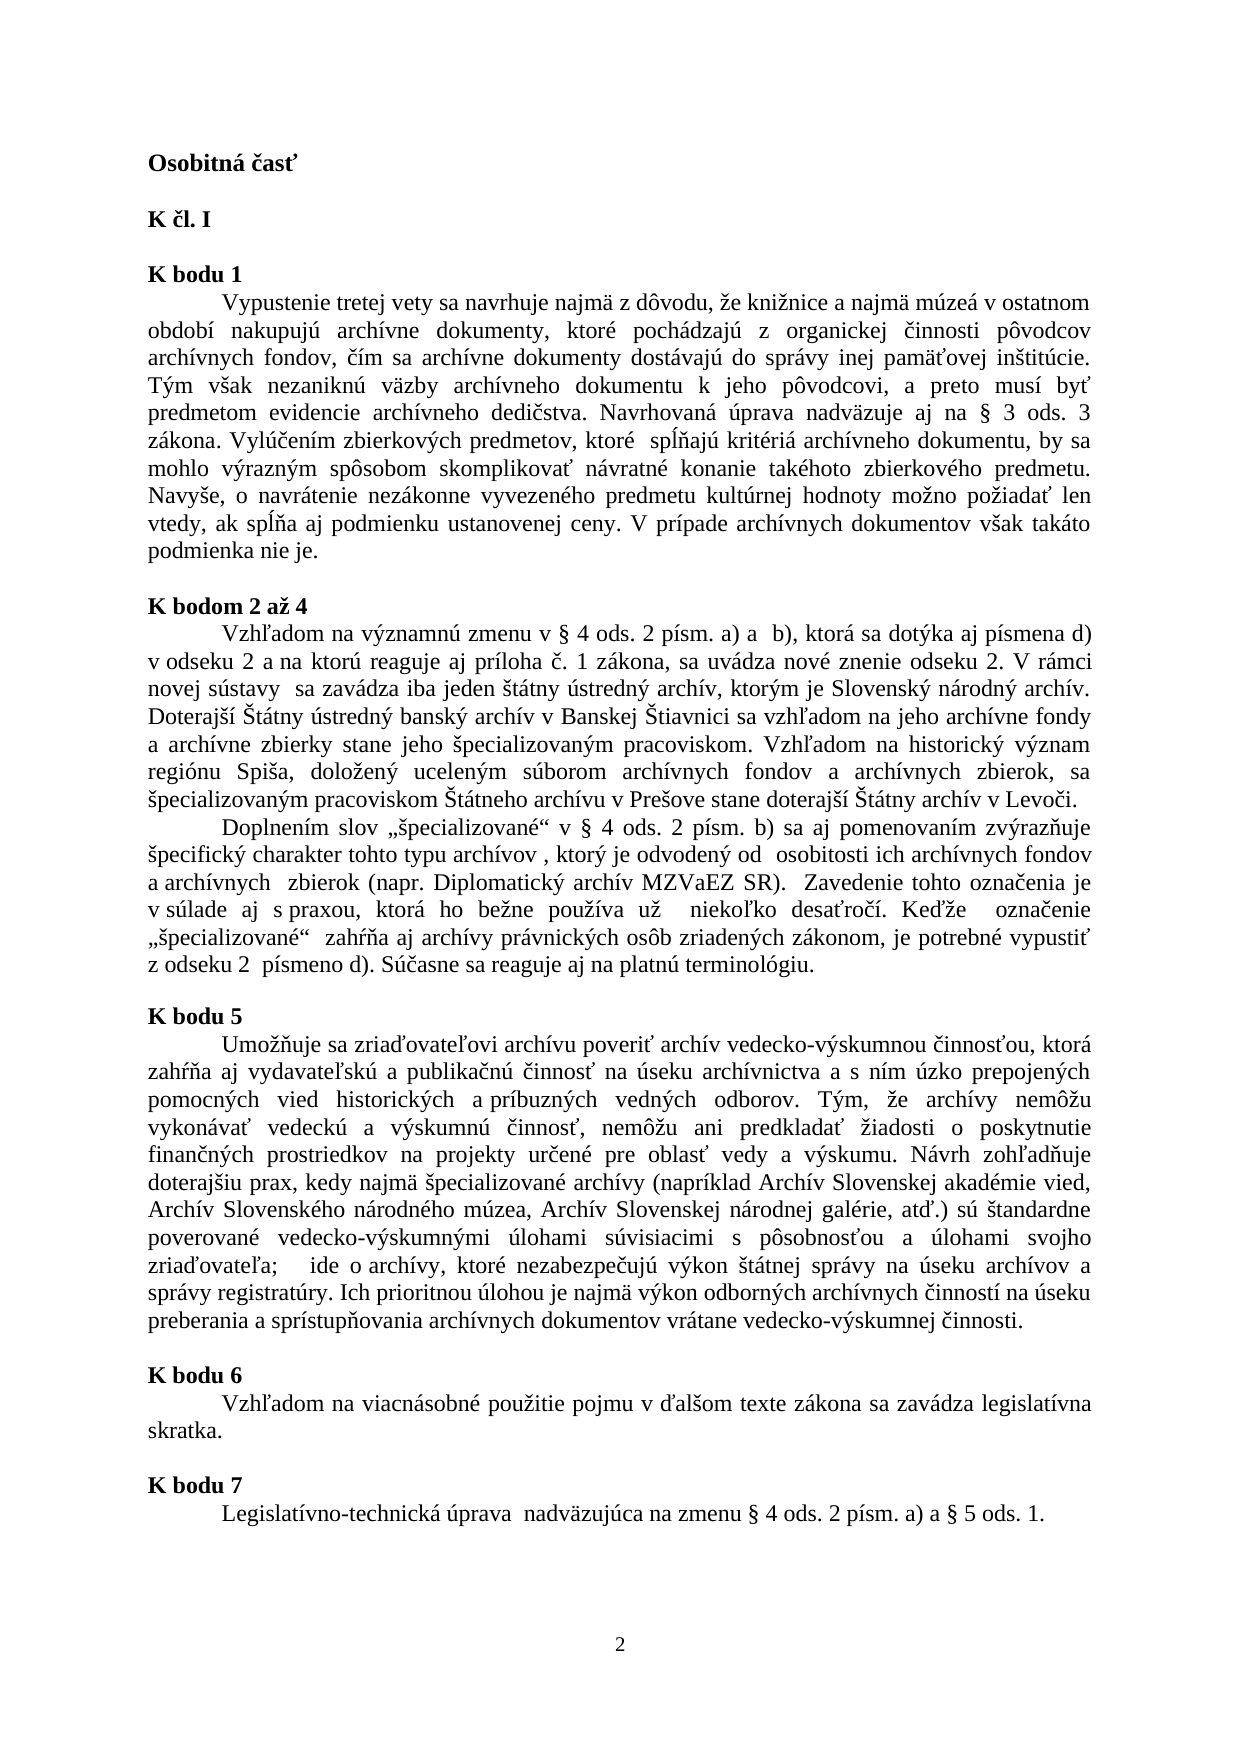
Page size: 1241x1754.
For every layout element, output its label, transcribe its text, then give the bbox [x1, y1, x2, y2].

text Vypustenie tretej vety sa navrhuje najmä z dôvodu, že knižnice a najmä múzeá v ostatnom období nakupujú archívne dokumenty, ktoré pochádzajú z organickej činnosti pôvodcov archívnych fondov, čím sa archívne dokumenty dostávajú do správy inej pamäťovej inštitúcie. Tým však nezaniknú väzby archívneho dokumentu k jeho pôvodcovi, a preto musí byť predmetom evidencie archívneho dedičstva. Navrhovaná úprava nadväzuje aj na § 3 ods. 3 zákona. Vylúčením zbierkových predmetov, ktoré spĺňajú kritériá archívneho dokumentu, by sa mohlo výrazným spôsobom skomplikovať návratné konanie takéhoto zbierkového predmetu. Navyše, o navrátenie nezákonne vyvezeného predmetu kultúrnej hodnoty možno požiadať len vtedy, ak spĺňa aj podmienku ustanovenej ceny. V prípade archívnych dokumentov však takáto podmienka nie je. [148, 288, 1092, 564]
text K bodu 7 [148, 1471, 1092, 1499]
text Vzhľadom na viacnásobné použitie pojmu v ďalšom texte zákona sa zavádza legislatívna skratka. [148, 1389, 1092, 1444]
text K bodu 5 [148, 1002, 1092, 1030]
text Osobitná časť [148, 148, 1092, 176]
text K bodom 2 až 4 [148, 592, 1092, 619]
text Umožňuje sa zriaďovateľovi archívu poveriť archív vedecko-výskumnou činnosťou, ktorá zahŕňa aj vydavateľskú a publikačnú činnosť na úseku archívnictva a s ním úzko prepojených pomocných vied historických a príbuzných vedných odborov. Tým, že archívy nemôžu vykonávať vedeckú a výskumnú činnosť, nemôžu ani predkladať žiadosti o poskytnutie finančných prostriedkov na projekty určené pre oblasť vedy a výskumu. Návrh zohľadňuje doterajšiu prax, kedy najmä špecializované archívy (napríklad Archív Slovenskej akadémie vied, Archív Slovenského národného múzea, Archív Slovenskej národnej galérie, atď.) sú štandardne poverované vedecko-výskumnými úlohami súvisiacimi s pôsobnosťou a úlohami svojho zriaďovateľa; ide o archívy, ktoré nezabezpečujú výkon štátnej správy na úseku archívov a správy registratúry. Ich prioritnou úlohou je najmä výkon odborných archívnych činností na úseku preberania a sprístupňovania archívnych dokumentov vrátane vedecko-výskumnej činnosti. [148, 1030, 1092, 1333]
text Legislatívno-technická úprava nadväzujúca na zmenu § 4 ods. 2 písm. a) a § 5 ods. 1. [148, 1499, 1092, 1527]
text K čl. I [148, 205, 1092, 233]
text K bodu 6 [148, 1361, 1092, 1389]
text Doplnením slov „špecializované“ v § 4 ods. 2 písm. b) sa aj pomenovaním zvýrazňuje špecifický charakter tohto typu archívov , ktorý je odvodený od osobitosti ich archívnych fondov a archívnych zbierok (napr. Diplomatický archív MZVaEZ SR). Zavedenie tohto označenia je v súlade aj s praxou, ktorá ho bežne používa už niekoľko desaťročí. Keďže označenie „špecializované“ zahŕňa aj archívy právnických osôb zriadených zákonom, je potrebné vypustiť z odseku 2 písmeno d). Súčasne sa reaguje aj na platnú terminológiu. [148, 812, 1092, 978]
text K bodu 1 [148, 260, 1092, 288]
text Vzhľadom na významnú zmenu v § 4 ods. 2 písm. a) a b), ktorá sa dotýka aj písmena d) v odseku 2 a na ktorú reaguje aj príloha č. 1 zákona, sa uvádza nové znenie odseku 2. V rámci novej sústavy sa zavádza iba jeden štátny ústredný archív, ktorým je Slovenský národný archív. Doterajší Štátny ústredný banský archív v Banskej Štiavnici sa vzhľadom na jeho archívne fondy a archívne zbierky stane jeho špecializovaným pracoviskom. Vzhľadom na historický význam regiónu Spiša, doložený uceleným súborom archívnych fondov a archívnych zbierok, sa špecializovaným pracoviskom Štátneho archívu v Prešove stane doterajší Štátny archív v Levoči. [148, 619, 1092, 812]
